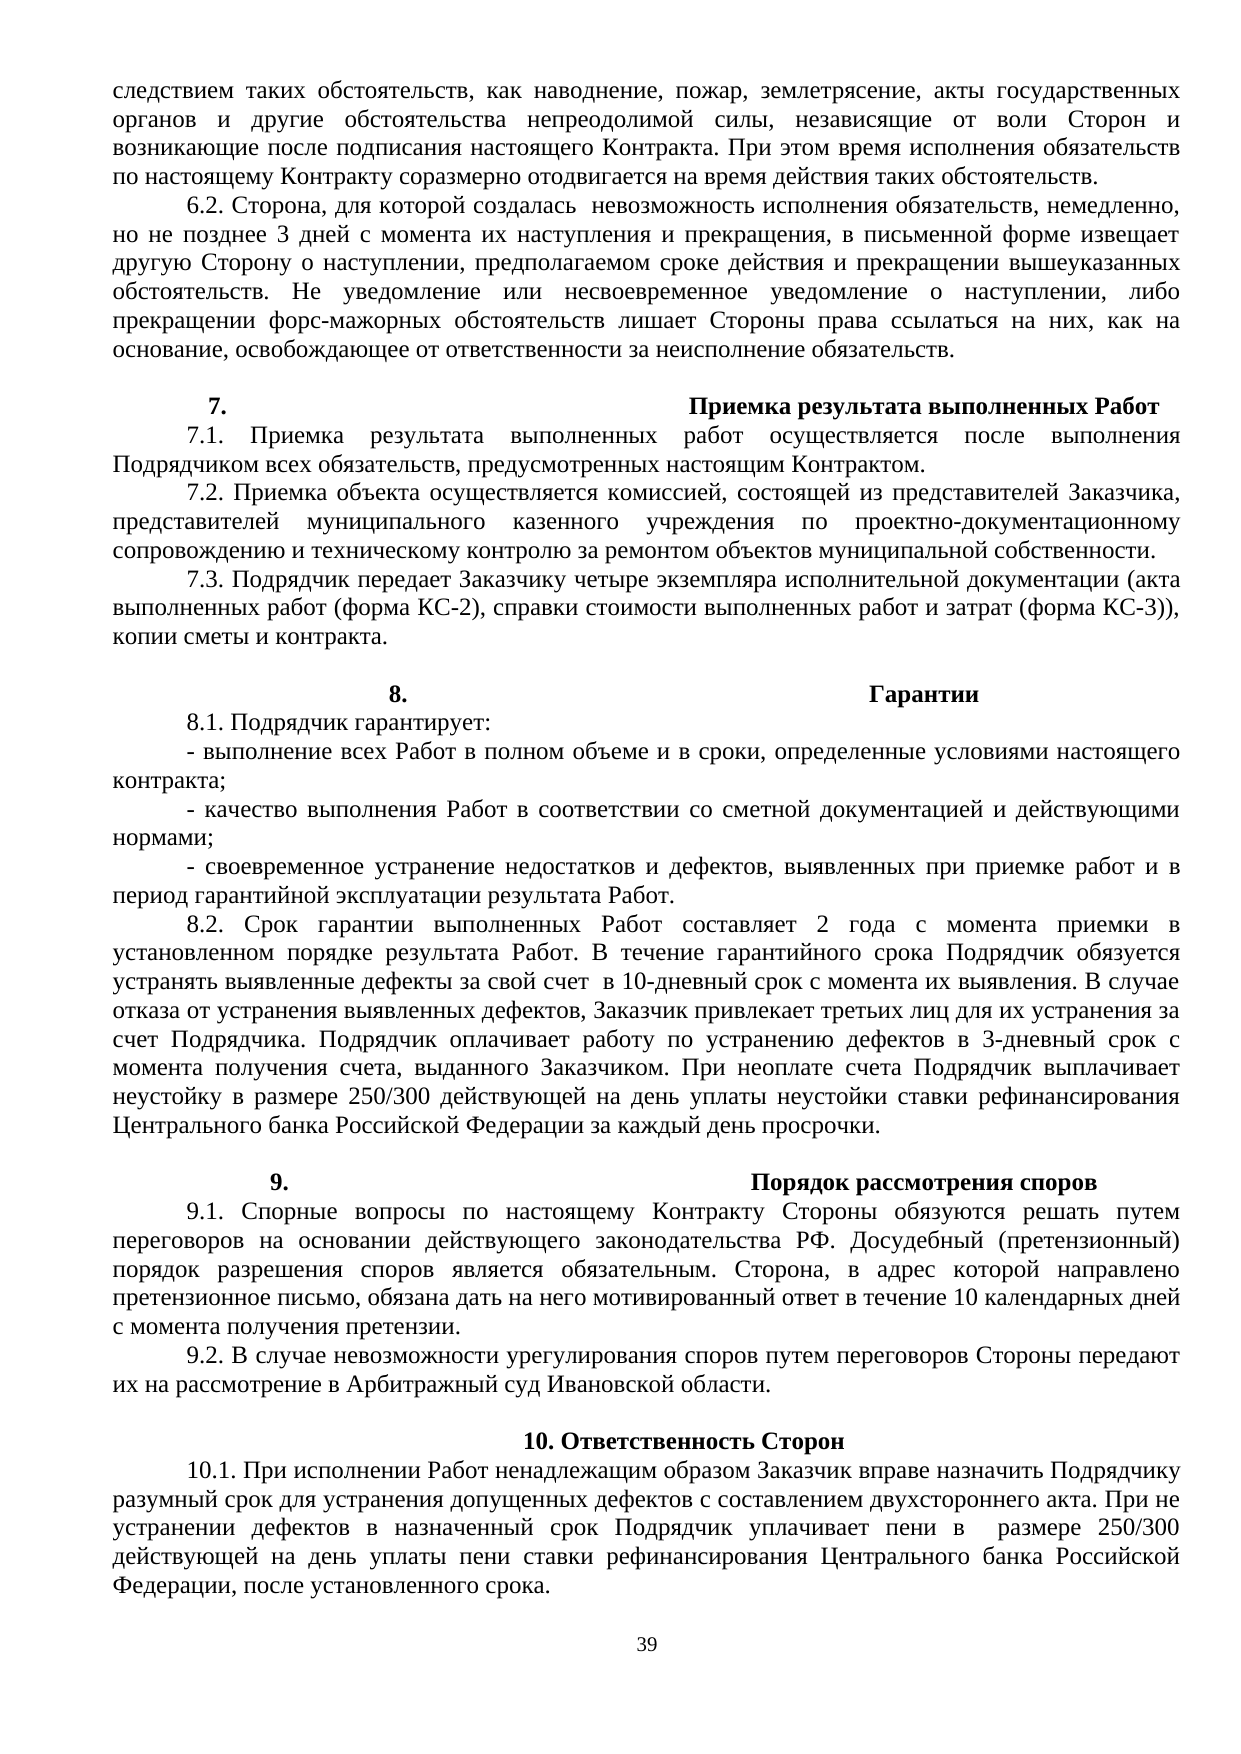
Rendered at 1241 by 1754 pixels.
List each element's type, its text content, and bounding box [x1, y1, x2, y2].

list Порядок рассмотрения споров [112, 1167, 1181, 1196]
text 7.2. Приемка объекта осуществляется комиссией, состоящей из представителей Заказчика, представителей муниципального казенного учреждения по проектно-документационному сопровождению и техническому контролю за ремонтом объектов муниципальной собственности. [112, 477, 1181, 564]
text 9.1. Спорные вопросы по настоящему Контракту Стороны обязуются решать путем переговоров на основании действующего законодательства РФ. Досудебный (претензионный) порядок разрешения споров является обязательным. Сторона, в адрес которой направлено претензионное письмо, обязана дать на него мотивированный ответ в течение 10 календарных дней с момента получения претензии. [112, 1196, 1181, 1340]
text 7.1. Приемка результата выполненных работ осуществляется после выполнения Подрядчиком всех обязательств, предусмотренных настоящим Контрактом. [112, 420, 1181, 477]
text - выполнение всех Работ в полном объеме и в сроки, определенные условиями настоящего контракта; [112, 736, 1181, 794]
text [112, 75, 1181, 190]
text 8.1. Подрядчик гарантирует: [112, 707, 1181, 736]
text 10. Ответственность Сторон [112, 1426, 1181, 1455]
text - своевременное устранение недостатков и дефектов, выявленных при приемке работ и в период гарантийной эксплуатации результата Работ. [112, 851, 1181, 909]
text - качество выполнения Работ в соответствии со сметной документацией и действующими нормами; [112, 794, 1181, 851]
list Приемка результата выполненных Работ [112, 391, 1181, 420]
text 10.1. При исполнении Работ ненадлежащим образом Заказчик вправе назначить Подрядчику разумный срок для устранения допущенных дефектов с составлением двухстороннего акта. При не устранении дефектов в назначенный срок Подрядчик уплачивает пени в размере 250/300 действующей на день уплаты пени ставки рефинансирования Центрального банка Российской Федерации, после установленного срока. [112, 1455, 1181, 1599]
text 9.2. В случае невозможности урегулирования споров путем переговоров Стороны передают их на рассмотрение в Арбитражный суд Ивановской области. [112, 1340, 1181, 1397]
list Гарантии [112, 679, 1181, 707]
text 8.2. Срок гарантии выполненных Работ составляет 2 года с момента приемки в установленном порядке результата Работ. В течение гарантийного срока Подрядчик обязуется устранять выявленные дефекты за свой счет в 10-дневный срок с момента их выявления. В случае отказа от устранения выявленных дефектов, Заказчик привлекает третьих лиц для их устранения за счет Подрядчика. Подрядчик оплачивает работу по устранению дефектов в 3-дневный срок с момента получения счета, выданного Заказчиком. При неоплате счета Подрядчик выплачивает неустойку в размере 250/300 действующей на день уплаты неустойки ставки рефинансирования Центрального банка Российской Федерации за каждый день просрочки. [112, 909, 1181, 1139]
text 6.2. Сторона, для которой создалась невозможность исполнения обязательств, немедленно, но не позднее 3 дней с момента их наступления и прекращения, в письменной форме извещает другую Сторону о наступлении, предполагаемом сроке действия и прекращении вышеуказанных обстоятельств. Не уведомление или несвоевременное уведомление о наступлении, либо прекращении форс-мажорных обстоятельств лишает Стороны права ссылаться на них, как на основание, освобождающее от ответственности за неисполнение обязательств. [112, 190, 1181, 362]
text 7.3. Подрядчик передает Заказчику четыре экземпляра исполнительной документации (акта выполненных работ (форма КС-2), справки стоимости выполненных работ и затрат (форма КС-3)), копии сметы и контракта. [112, 564, 1181, 650]
